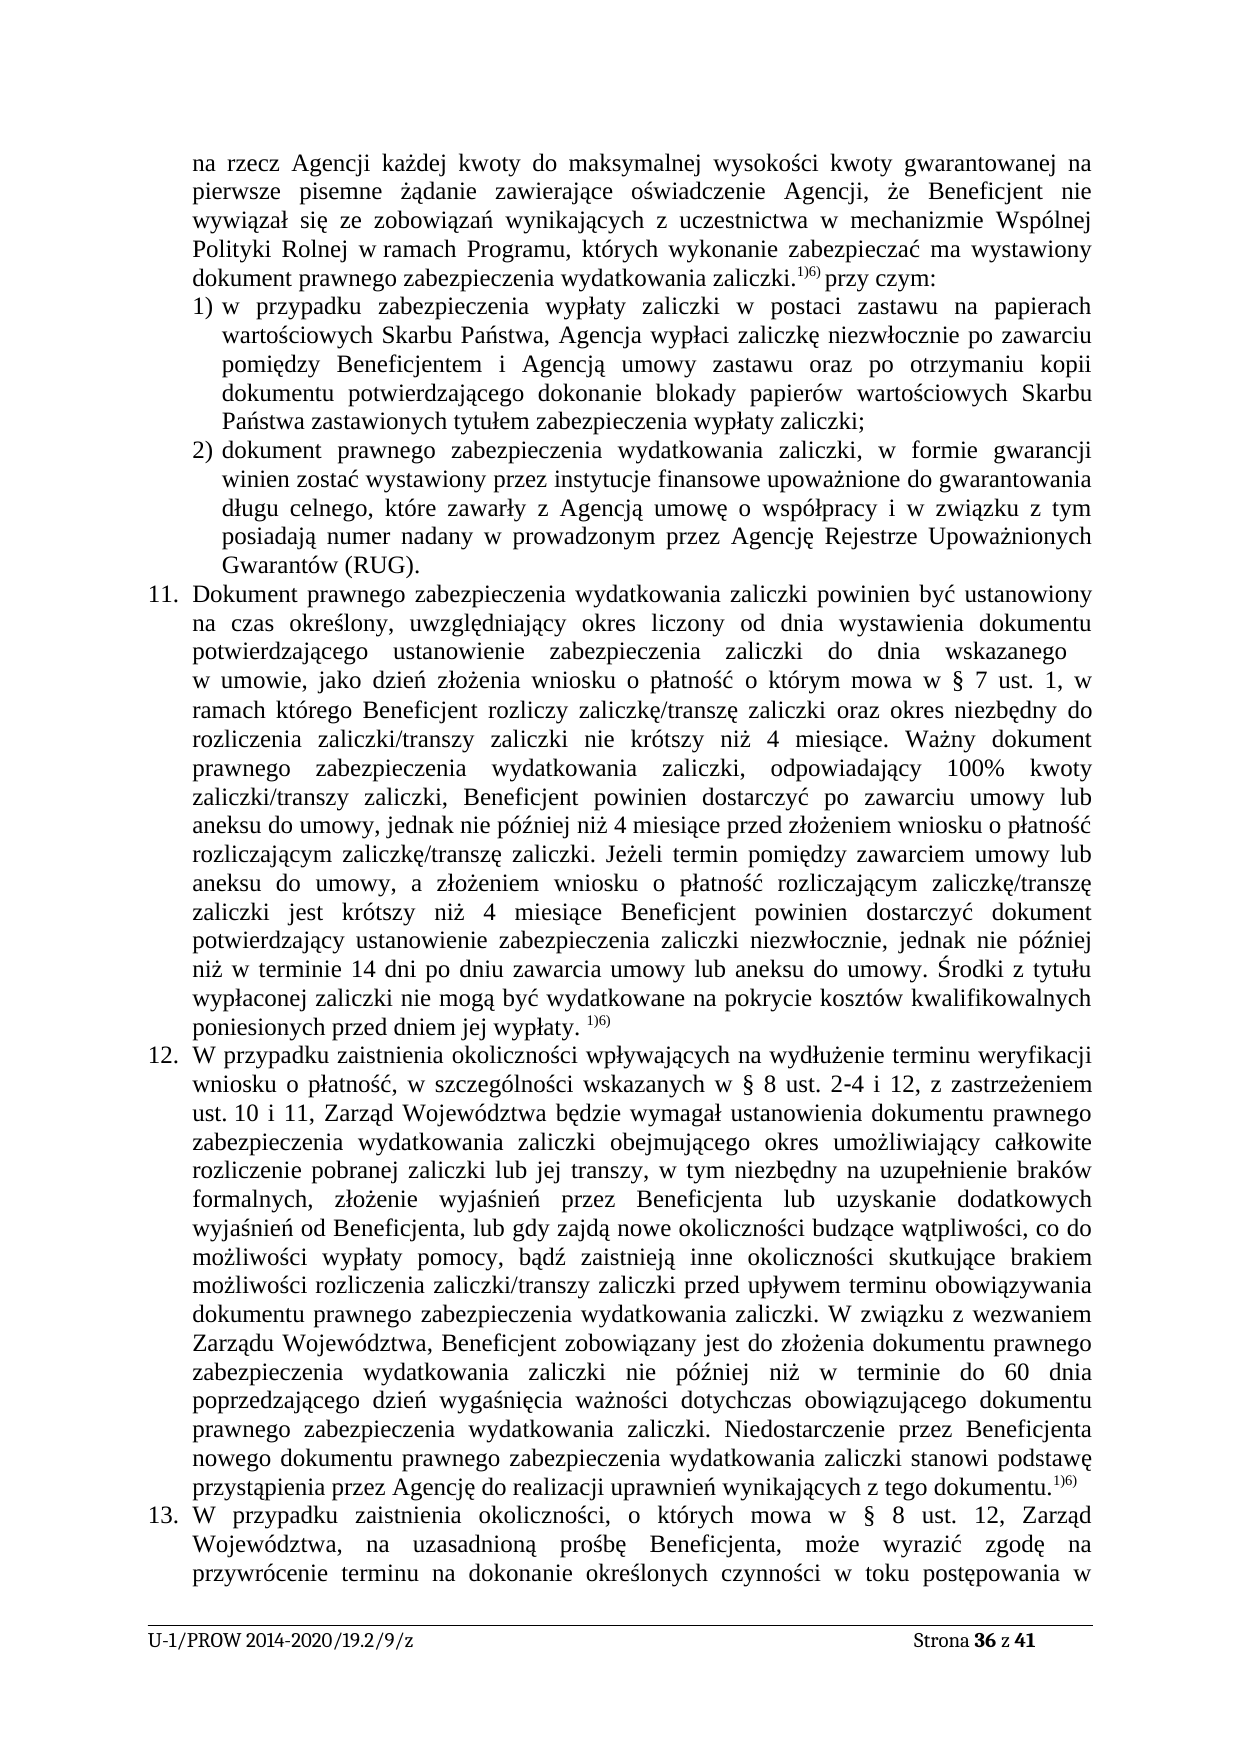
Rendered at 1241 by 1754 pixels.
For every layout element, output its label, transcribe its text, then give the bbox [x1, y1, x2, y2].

list W przypadku zaistnienia okoliczności wpływających na wydłużenie terminu weryfikacji wniosku o płatność, w szczególności wskazanych w § 8 ust. 24 i 12, z zastrzeżeniem ust. 10 i 11, Zarząd Województwa będzie wymagał ustanowienia dokumentu prawnego zabezpieczenia wydatkowania zaliczki obejmującego okres umożliwiający całkowite rozliczenie pobranej zaliczki lub jej transzy, w tym niezbędny na uzupełnienie braków formalnych, złożenie wyjaśnień przez Beneficjenta lub uzyskanie dodatkowych wyjaśnień od Beneficjenta, lub gdy zajdą nowe okoliczności budzące wątpliwości, co do możliwości wypłaty pomocy, bądź zaistnieją inne okoliczności skutkujące brakiem możliwości rozliczenia zaliczki/transzy zaliczki przed upływem terminu obowiązywania dokumentu prawnego zabezpieczenia wydatkowania zaliczki. W związku z wezwaniem Zarządu Województwa, Beneficjent zobowiązany jest do złożenia dokumentu prawnego zabezpieczenia wydatkowania zaliczki nie później niż w terminie do 60 dnia poprzedzającego dzień wygaśnięcia ważności dotychczas obowiązującego dokumentu prawnego zabezpieczenia wydatkowania zaliczki. Niedostarczenie przez Beneficjenta nowego dokumentu prawnego zabezpieczenia wydatkowania zaliczki stanowi podstawę przystąpienia przez Agencję do realizacji uprawnień wynikających z tego dokumentu.1)6) [148, 1041, 1093, 1501]
text 2) dokument prawnego zabezpieczenia wydatkowania zaliczki, w formie gwarancji winien zostać wystawiony przez instytucje finansowe upoważnione do gwarantowania długu celnego, które zawarły z Agencją umowę o współpracy i w związku z tym posiadają numer nadany w prowadzonym przez Agencję Rejestrze Upoważnionych Gwarantów (RUG). [192, 435, 1093, 579]
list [148, 148, 1093, 291]
text 1) w przypadku zabezpieczenia wypłaty zaliczki w postaci zastawu na papierach wartościowych Skarbu Państwa, Agencja wypłaci zaliczkę niezwłocznie po zawarciu pomiędzy Beneficjentem i Agencją umowy zastawu oraz po otrzymaniu kopii dokumentu potwierdzającego dokonanie blokady papierów wartościowych Skarbu Państwa zastawionych tytułem zabezpieczenia wypłaty zaliczki; [192, 291, 1093, 435]
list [148, 1501, 1093, 1587]
list Dokument prawnego zabezpieczenia wydatkowania zaliczki powinien być ustanowiony na czas określony, uwzględniający okres liczony od dnia wystawienia dokumentu potwierdzającego ustanowienie zabezpieczenia zaliczki do dnia wskazanego w umowie, jako dzień złożenia wniosku o płatność o którym mowa w § 7 ust. 1, w ramach którego Beneficjent rozliczy zaliczkę/transzę zaliczki oraz okres niezbędny do rozliczenia zaliczki/transzy zaliczki nie krótszy niż 4 miesiące. Ważny dokument prawnego zabezpieczenia wydatkowania zaliczki, odpowiadający 100% kwoty zaliczki/transzy zaliczki, Beneficjent powinien dostarczyć po zawarciu umowy lub aneksu do umowy, jednak nie później niż 4 miesiące przed złożeniem wniosku o płatność rozliczającym zaliczkę/transzę zaliczki. Jeżeli termin pomiędzy zawarciem umowy lub aneksu do umowy, a złożeniem wniosku o płatność rozliczającym zaliczkę/transzę zaliczki jest krótszy niż 4 miesiące Beneficjent powinien dostarczyć dokument potwierdzający ustanowienie zabezpieczenia zaliczki niezwłocznie, jednak nie później niż w terminie 14 dni po dniu zawarcia umowy lub aneksu do umowy. Środki z tytułu wypłaconej zaliczki nie mogą być wydatkowane na pokrycie kosztów kwalifikowalnych poniesionych przed dniem jej wypłaty. 1)6) [148, 579, 1093, 1041]
